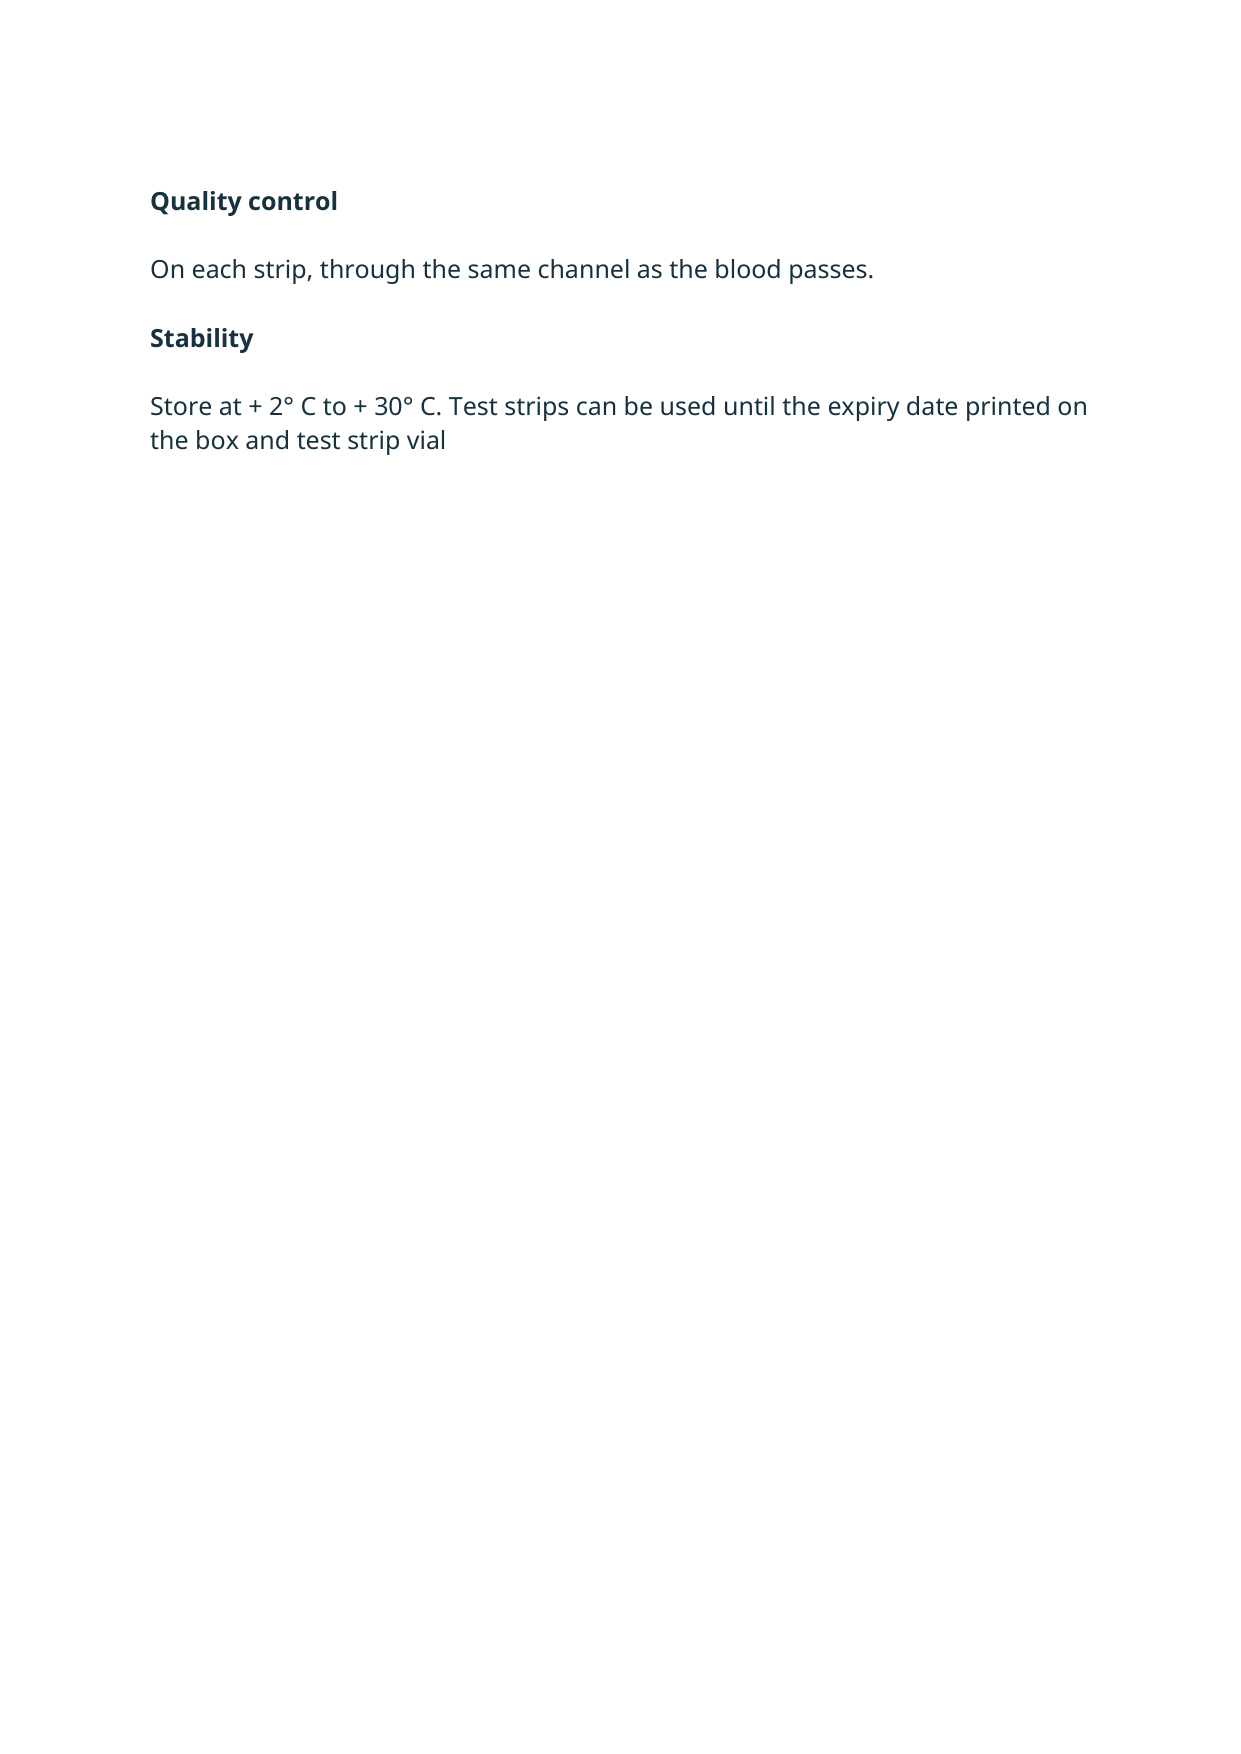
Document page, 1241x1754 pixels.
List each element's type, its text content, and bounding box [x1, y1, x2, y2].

text On each strip, through the same channel as the blood passes. [150, 252, 1090, 286]
text Stability [150, 320, 1090, 388]
text Store at + 2° C to + 30° C. Test strips can be used until the expiry date printed on the box and test strip vial [150, 388, 1090, 457]
text Quality control [150, 184, 1090, 252]
